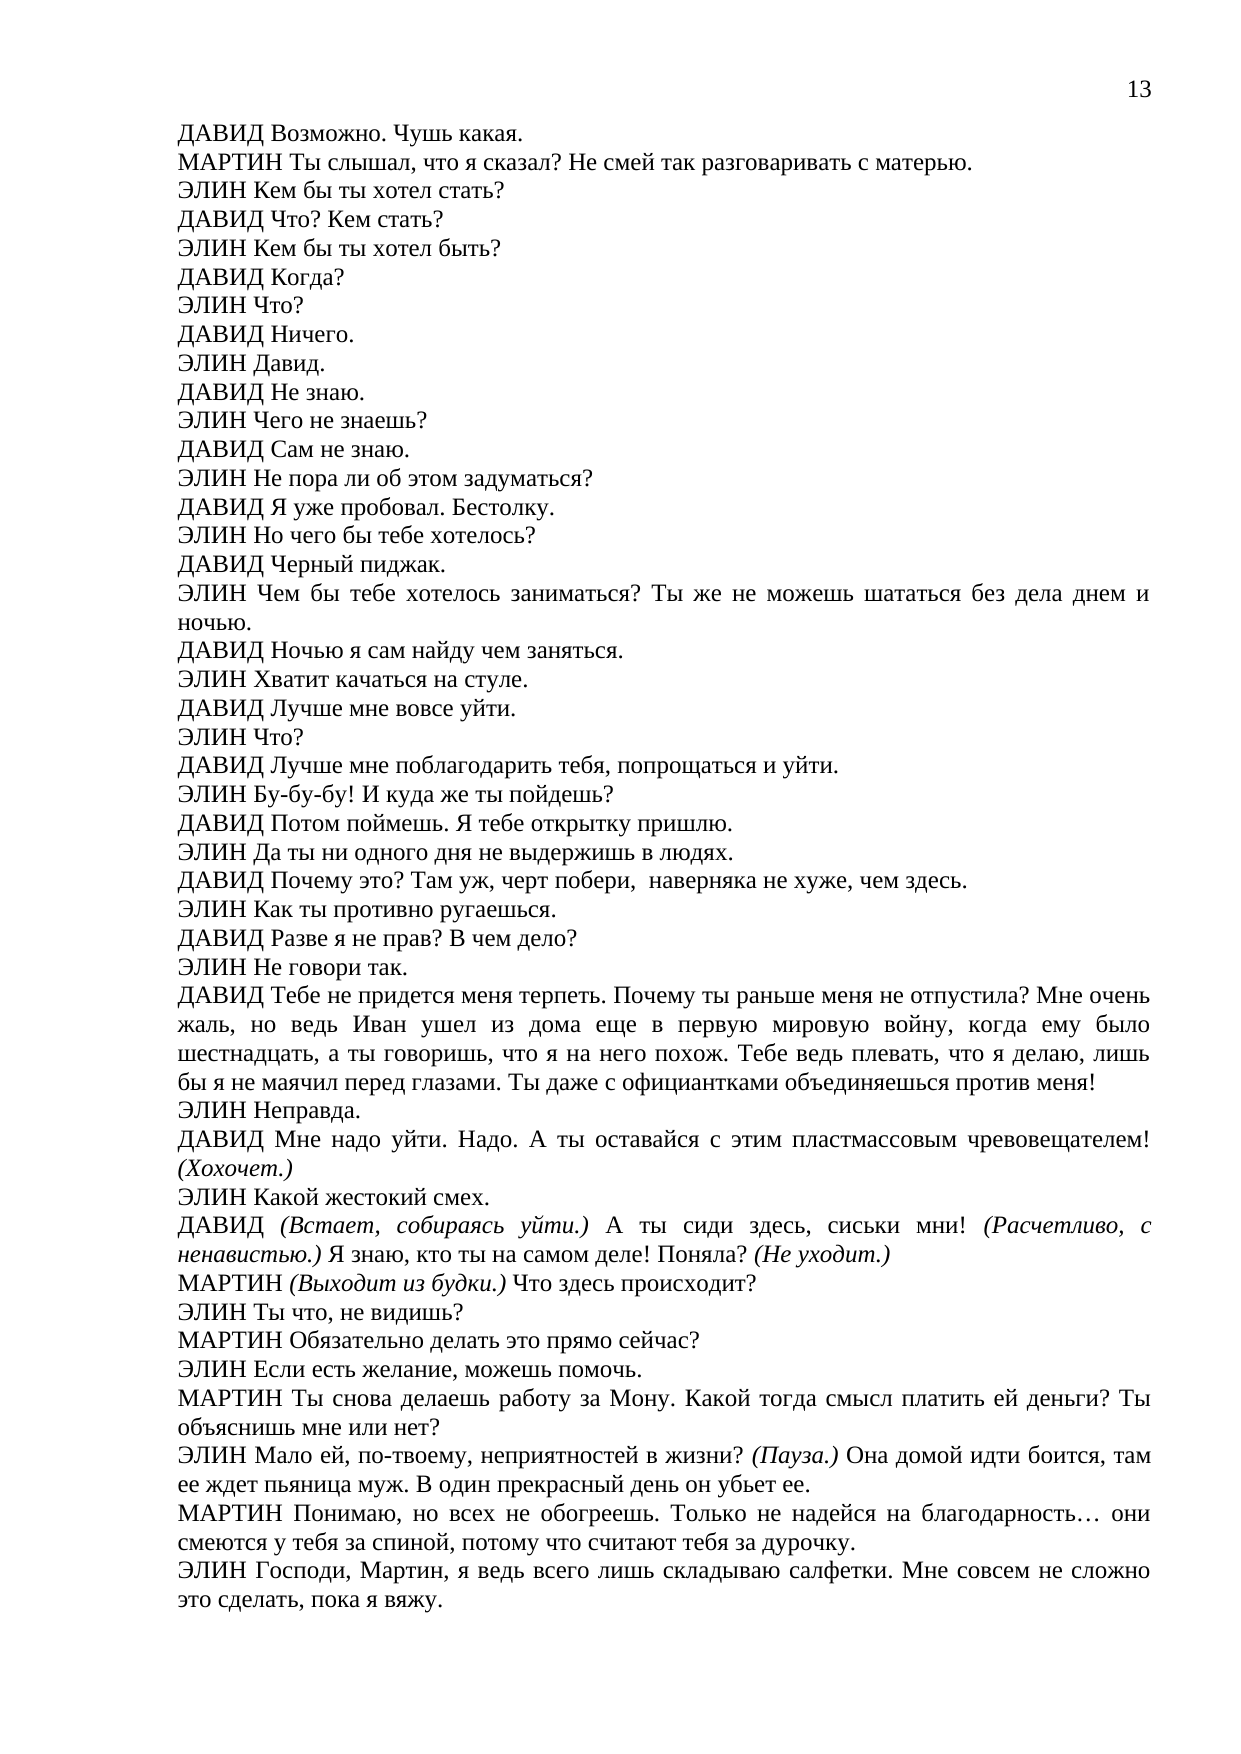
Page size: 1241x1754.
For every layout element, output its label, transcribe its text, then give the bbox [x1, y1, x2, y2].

text ЭЛИН Кем бы ты хотел стать? [177, 176, 1152, 204]
text ДАВИД (Встает, собираясь уйти.) А ты сиди здесь, сиськи мни! (Расчетливо, с ненавистью.) Я знаю, кто ты на самом деле! Поняла? (Не уходит.) [177, 1211, 1152, 1268]
text МАРТИН Ты снова делаешь работу за Мону. Какой тогда смысл платить ей деньги? Ты объяснишь мне или нет? [177, 1383, 1152, 1441]
text ЭЛИН Но чего бы тебе хотелось? [177, 521, 1152, 549]
text ДАВИД Не знаю. [177, 377, 1152, 406]
text ЭЛИН Не говори так. [177, 952, 1152, 981]
text ДАВИД Лучше мне поблагодарить тебя, попрощаться и уйти. [177, 751, 1152, 779]
text ДАВИД Почему это? Там уж, черт побери, наверняка не хуже, чем здесь. [177, 866, 1152, 894]
text ЭЛИН Давид. [177, 348, 1152, 377]
text ЭЛИН Что? [177, 291, 1152, 319]
text ЭЛИН Господи, Мартин, я ведь всего лишь складываю салфетки. Мне совсем не сложно это сделать, пока я вяжу. [177, 1556, 1152, 1613]
text МАРТИН Понимаю, но всех не обогреешь. Только не надейся на благодарность… они смеются у тебя за спиной, потому что считают тебя за дурочку. [177, 1498, 1152, 1556]
text ЭЛИН Неправда. [177, 1096, 1152, 1124]
text МАРТИН Ты слышал, что я сказал? Не смей так разговаривать с матерью. [177, 147, 1152, 176]
text ДАВИД Когда? [177, 262, 1152, 291]
text ЭЛИН Ты что, не видишь? [177, 1297, 1152, 1326]
text ДАВИД Сам не знаю. [177, 434, 1152, 463]
text ДАВИД Ночью я сам найду чем заняться. [177, 636, 1152, 664]
text МАРТИН (Выходит из будки.) Что здесь происходит? [177, 1268, 1152, 1297]
text ЭЛИН Чего не знаешь? [177, 406, 1152, 434]
text ЭЛИН Да ты ни одного дня не выдержишь в людях. [177, 837, 1152, 866]
text ДАВИД Разве я не прав? В чем дело? [177, 923, 1152, 952]
text ЭЛИН Какой жестокий смех. [177, 1182, 1152, 1211]
text ЭЛИН Бу-бу-бу! И куда же ты пойдешь? [177, 779, 1152, 808]
text ЭЛИН Кем бы ты хотел быть? [177, 233, 1152, 262]
text ДАВИД Черный пиджак. [177, 549, 1152, 578]
text ДАВИД Я уже пробовал. Бестолку. [177, 492, 1152, 521]
text ДАВИД Потом поймешь. Я тебе открытку пришлю. [177, 808, 1152, 837]
text ЭЛИН Не пора ли об этом задуматься? [177, 463, 1152, 492]
text ЭЛИН Как ты противно ругаешься. [177, 894, 1152, 923]
text МАРТИН Обязательно делать это прямо сейчас? [177, 1326, 1152, 1354]
text ДАВИД Ничего. [177, 319, 1152, 348]
text ДАВИД Что? Кем стать? [177, 204, 1152, 233]
text ЭЛИН Хватит качаться на стуле. [177, 664, 1152, 693]
text ДАВИД Мне надо уйти. Надо. А ты оставайся с этим пластмассовым чревовещателем! (Хохочет.) [177, 1124, 1152, 1182]
text ЭЛИН Если есть желание, можешь помочь. [177, 1354, 1152, 1383]
text ДАВИД Лучше мне вовсе уйти. [177, 693, 1152, 722]
text ЭЛИН Мало ей, по-твоему, неприятностей в жизни? (Пауза.) Она домой идти боится, там ее ждет пьяница муж. В один прекрасный день он убьет ее. [177, 1441, 1152, 1498]
text ДАВИД Возможно. Чушь какая. [177, 118, 1152, 147]
text ДАВИД Тебе не придется меня терпеть. Почему ты раньше меня не отпустила? Мне очень жаль, но ведь Иван ушел из дома еще в первую мировую войну, когда ему было шестнадцать, а ты говоришь, что я на него похож. Тебе ведь плевать, что я делаю, лишь бы я не маячил перед глазами. Ты даже с официантками объединяешься против меня! [177, 981, 1152, 1096]
text ЭЛИН Что? [177, 722, 1152, 751]
text ЭЛИН Чем бы тебе хотелось заниматься? Ты же не можешь шататься без дела днем и ночью. [177, 578, 1152, 636]
